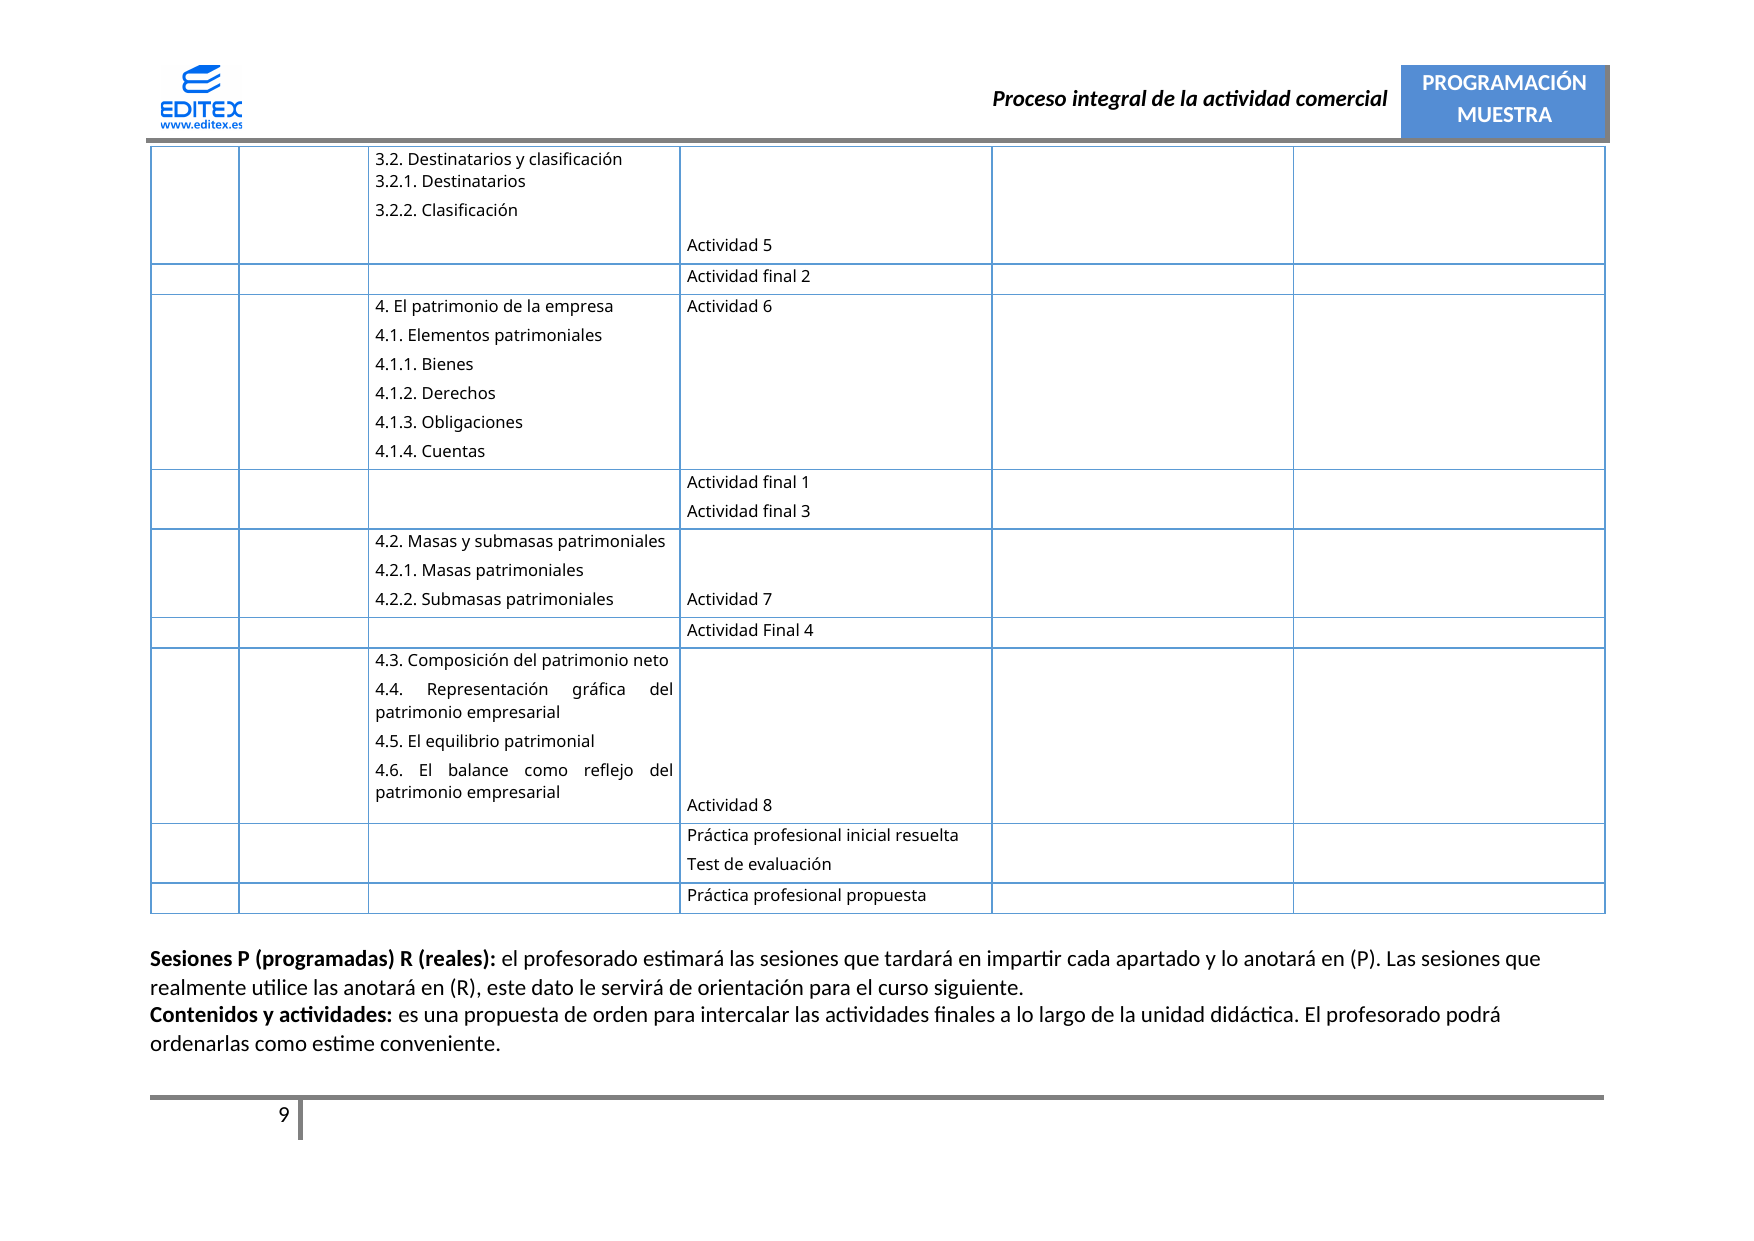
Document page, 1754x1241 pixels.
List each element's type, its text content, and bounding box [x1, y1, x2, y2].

table_cell [993, 265, 1293, 293]
table_cell [369, 884, 679, 912]
text Sesiones P (programadas) R (reales): el profesorado estimará las sesiones que tardará en impartir cada apartado y lo anotará en (P). Las sesiones que realmente utilice las anotará en (R), este dato le servirá de orientación para el curso siguiente. [150, 944, 1604, 1001]
table_cell [993, 470, 1293, 528]
table_cell Actividad 6 [681, 295, 991, 469]
table_cell [240, 618, 368, 647]
table_cell Actividad final 2 [681, 265, 991, 293]
table_cell [152, 649, 238, 822]
table_cell [240, 470, 368, 528]
table_cell [993, 530, 1293, 617]
table_cell 4.2. Masas y submasas patrimoniales 4.2.1. Masas patrimoniales 4.2.2. Submasas patrimoniales [369, 530, 679, 617]
table_cell [1294, 649, 1604, 822]
table_cell [369, 618, 679, 647]
table_cell [1294, 884, 1604, 912]
table_cell [152, 295, 238, 469]
table_cell [369, 824, 679, 882]
table_cell 4. El patrimonio de la empresa 4.1. Elementos patrimoniales 4.1.1. Bienes 4.1.2. Derechos 4.1.3. Obligaciones 4.1.4. Cuentas [369, 295, 679, 469]
table_cell [152, 884, 238, 912]
picture [160, 65, 243, 131]
table_cell Práctica profesional inicial resuelta Test de evaluación [681, 824, 991, 882]
table_cell [1294, 265, 1604, 293]
table_cell [240, 530, 368, 617]
table_cell [993, 147, 1293, 263]
table_cell Actividad final 1 Actividad final 3 [681, 470, 991, 528]
table_cell [152, 147, 238, 263]
table_cell [240, 147, 368, 263]
table_cell [1294, 470, 1604, 528]
table_cell [993, 295, 1293, 469]
table_cell [240, 649, 368, 822]
table_cell Actividad 5 [681, 147, 991, 263]
table_cell [1294, 824, 1604, 882]
table_cell [369, 470, 679, 528]
table_cell [1294, 530, 1604, 617]
table_cell Práctica profesional propuesta [681, 884, 991, 912]
table_cell [152, 530, 238, 617]
table_cell [240, 265, 368, 293]
table_cell Actividad 8 [681, 649, 991, 822]
table_cell [152, 824, 238, 882]
table_cell [993, 824, 1293, 882]
table_cell [993, 649, 1293, 822]
table_cell [152, 618, 238, 647]
table_cell [152, 470, 238, 528]
table_cell [240, 884, 368, 912]
table_cell [1294, 147, 1604, 263]
table_cell [240, 824, 368, 882]
table_cell Actividad Final 4 [681, 618, 991, 647]
table_cell [240, 295, 368, 469]
text Contenidos y actividades: es una propuesta de orden para intercalar las actividades finales a lo largo de la unidad didáctica. El profesorado podrá ordenarlas como estime conveniente. [150, 1001, 1604, 1057]
table_cell [1294, 295, 1604, 469]
table_cell [152, 265, 238, 293]
table_cell [1294, 618, 1604, 647]
table_cell [993, 618, 1293, 647]
table_cell Actividad 7 [681, 530, 991, 617]
table_cell 4.3. Composición del patrimonio neto 4.4. Representación gráfica del patrimonio empresarial 4.5. El equilibrio patrimonial 4.6. El balance como reflejo del patrimonio empresarial [369, 649, 679, 822]
table_cell [369, 265, 679, 293]
table_cell [993, 884, 1293, 912]
